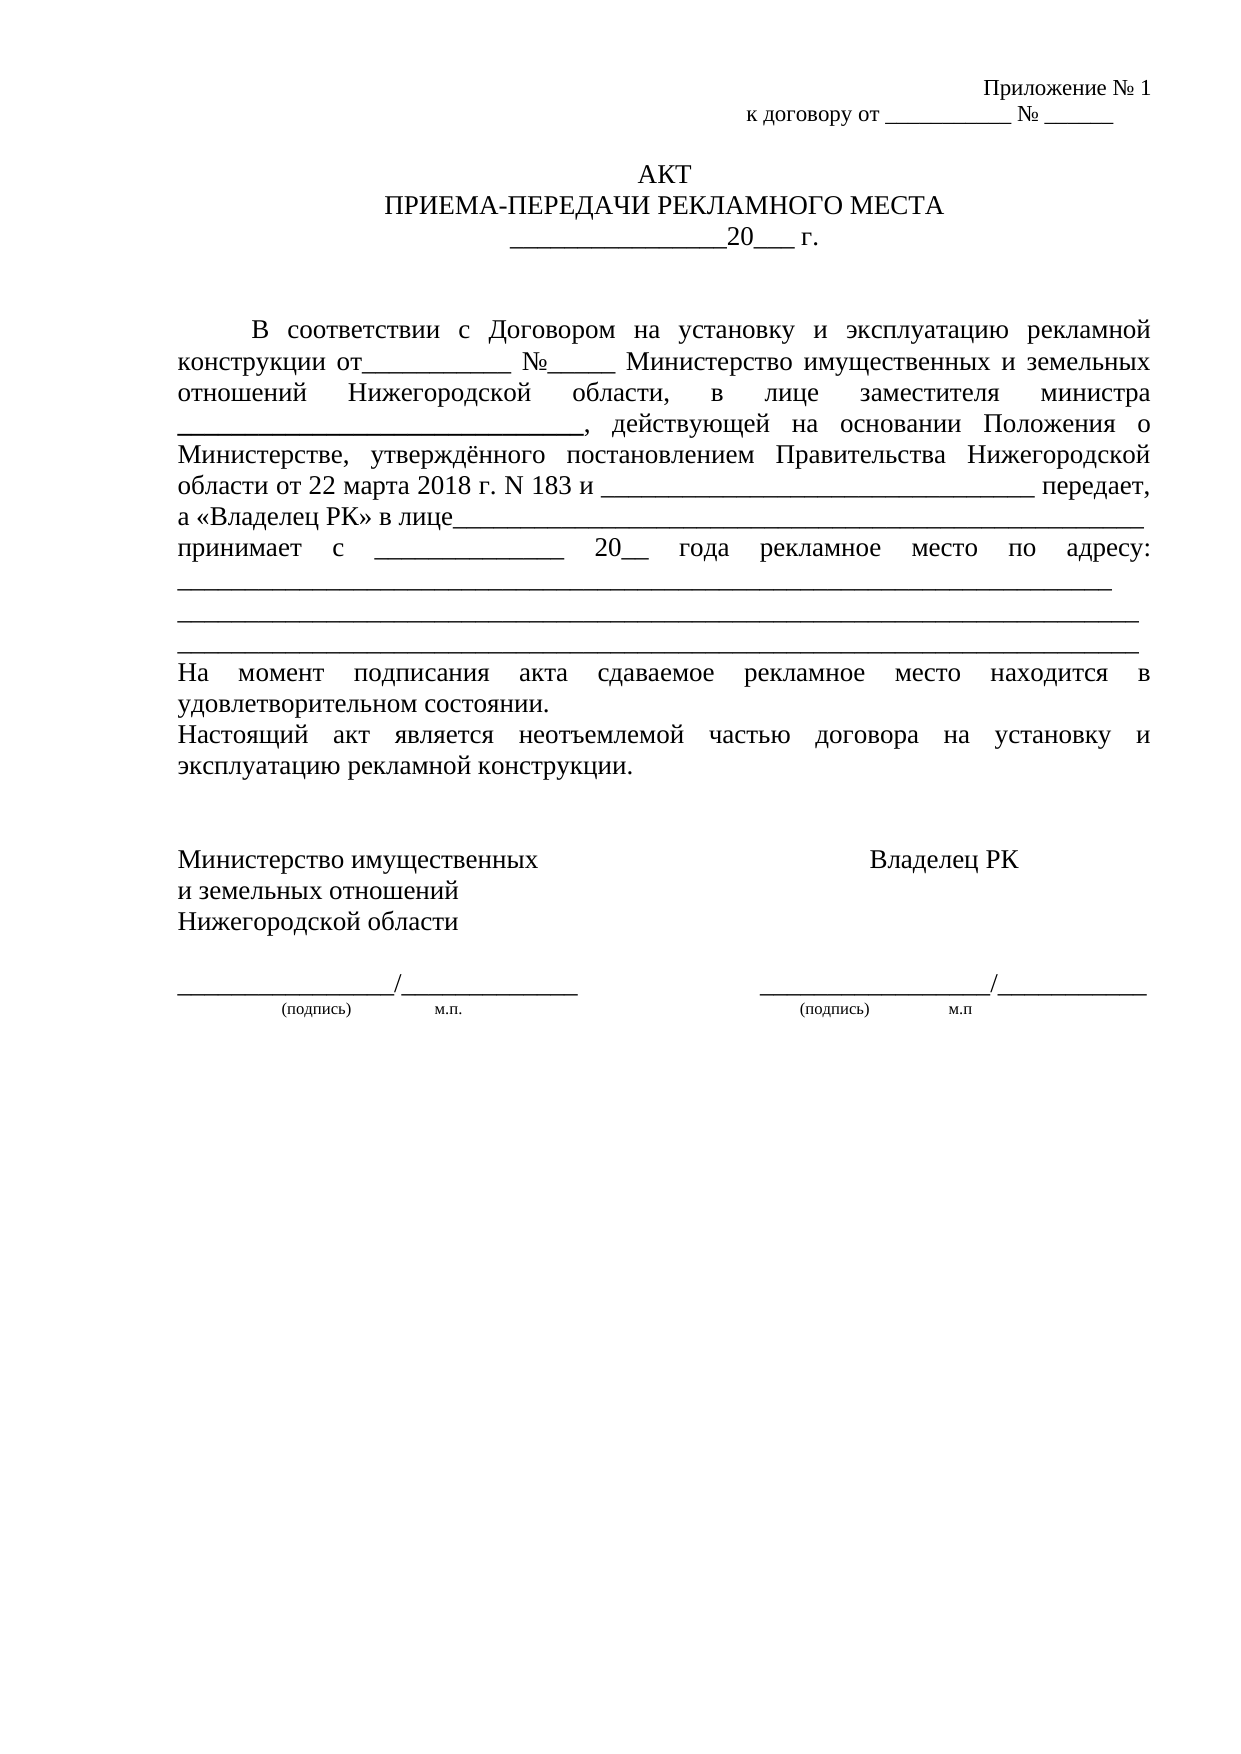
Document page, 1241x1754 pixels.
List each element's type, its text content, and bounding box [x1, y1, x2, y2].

text Министерство имущественных Владелец РК [177, 843, 1152, 874]
text В соответствии с Договором на установку и эксплуатацию рекламной конструкции от___________ №_____ Министерство имущественных и земельных отношений Нижегородской области, в лице заместителя министра ______________________________, действующей на основании Положения о Министерстве, утверждённого постановлением Правительства Нижегородской области от 22 марта 2018 г. N 183 и ________________________________ передает, а «Владелец РК» в лице___________________________________________________ [177, 313, 1152, 531]
text принимает с ______________ 20__ года рекламное место по адресу: _____________________________________________________________________ [177, 531, 1152, 594]
text На момент подписания акта сдаваемое рекламное место находится в удовлетворительном состоянии. [177, 656, 1152, 718]
text и земельных отношений [177, 874, 1152, 905]
text ________________/_____________ _________________/___________ [177, 967, 1152, 999]
text (подпись) м.п. (подпись) м.п [177, 999, 1152, 1018]
text Приложение № 1 [177, 74, 1152, 100]
text ______________________________________________________________________________________________________________________________________________ [177, 594, 1152, 656]
text ________________20___ г. [177, 220, 1152, 251]
text Нижегородской области [177, 905, 1152, 936]
text Настоящий акт является неотъемлемой частью договора на установку и эксплуатацию рекламной конструкции. [177, 718, 1152, 781]
text ПРИЕМА-ПЕРЕДАЧИ РЕКЛАМНОГО МЕСТА [177, 189, 1152, 220]
text АКТ [177, 158, 1152, 189]
text к договору от ___________ № ______ [177, 100, 1152, 127]
